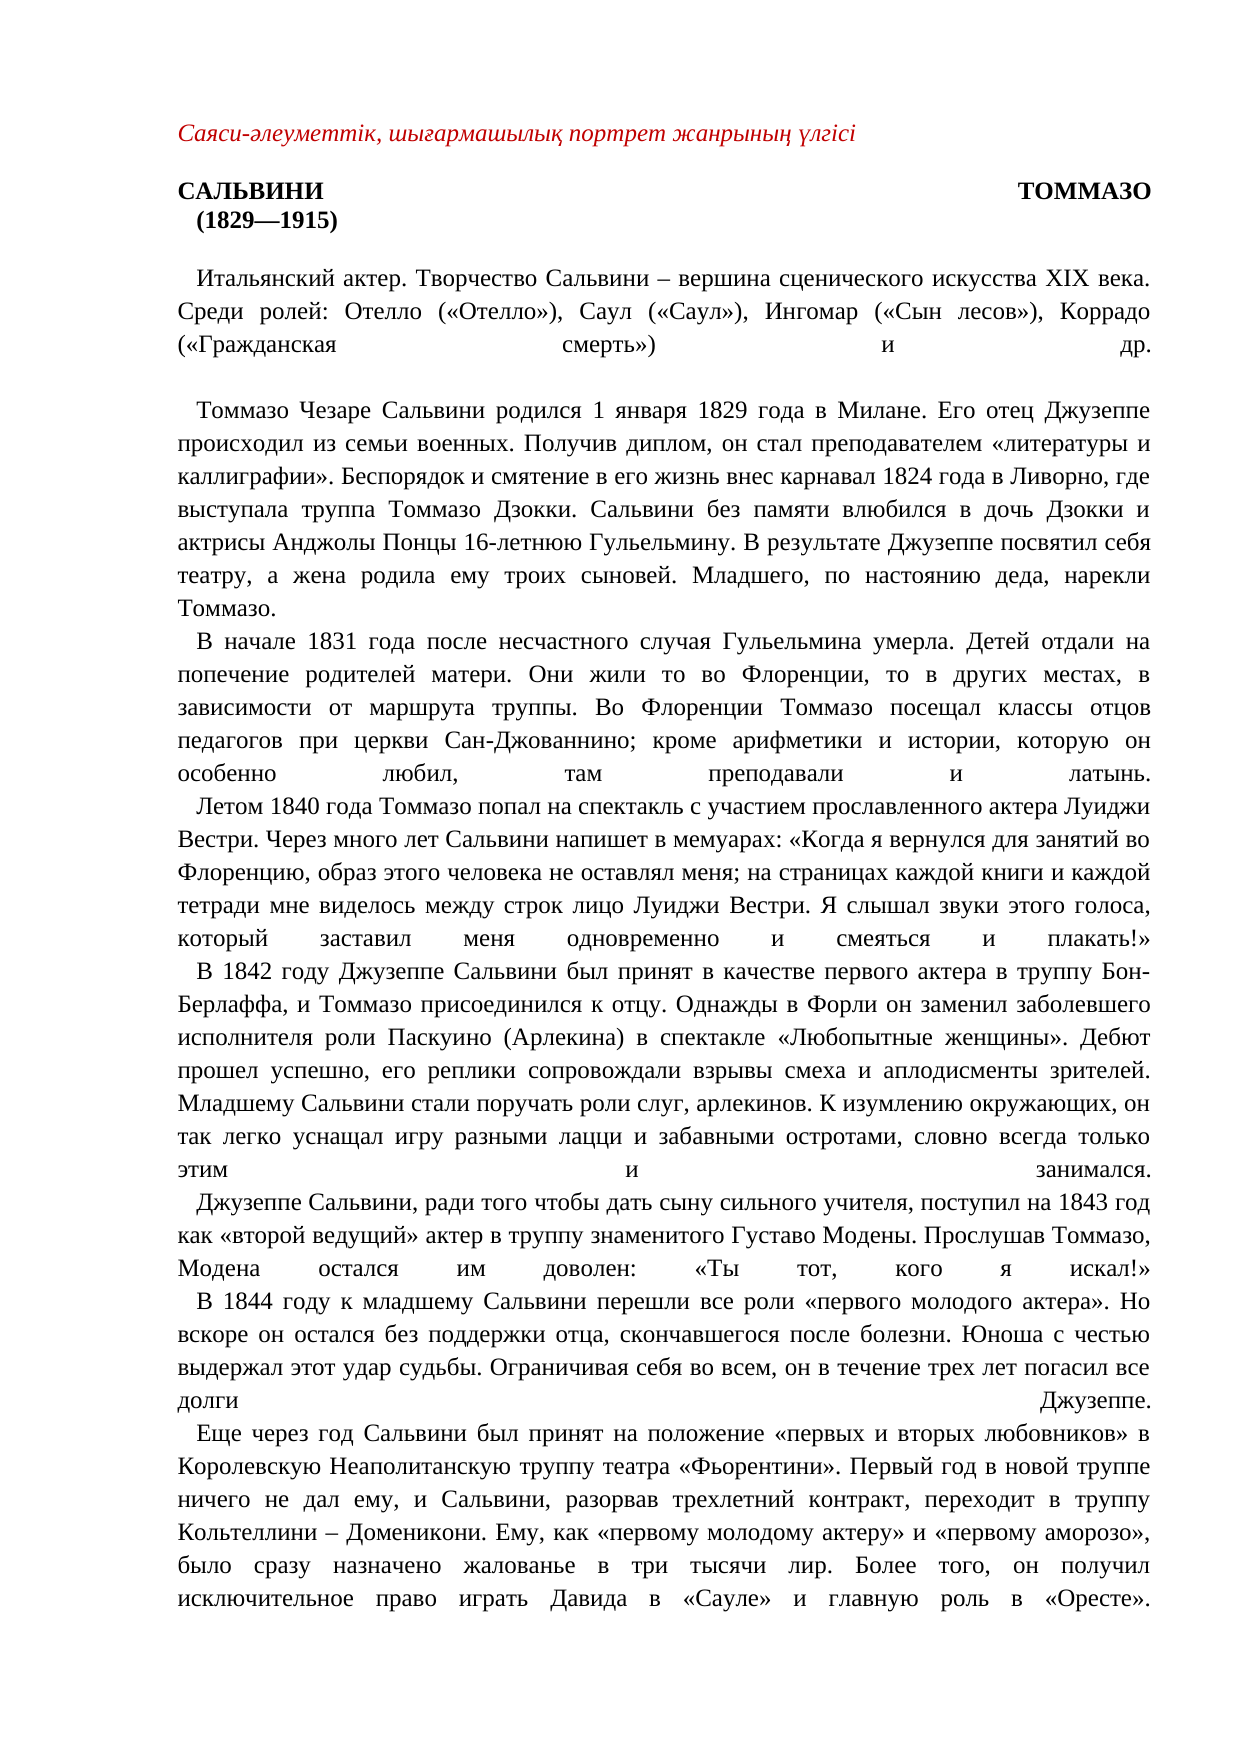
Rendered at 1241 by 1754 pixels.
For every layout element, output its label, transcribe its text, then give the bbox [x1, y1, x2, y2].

text Саяси-әлеуметтік, шығармашылық портрет жанрының үлгісі [177, 118, 1152, 147]
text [177, 263, 1152, 1612]
text САЛЬВИНИ ТОММАЗО (1829—1915) [177, 176, 1152, 233]
